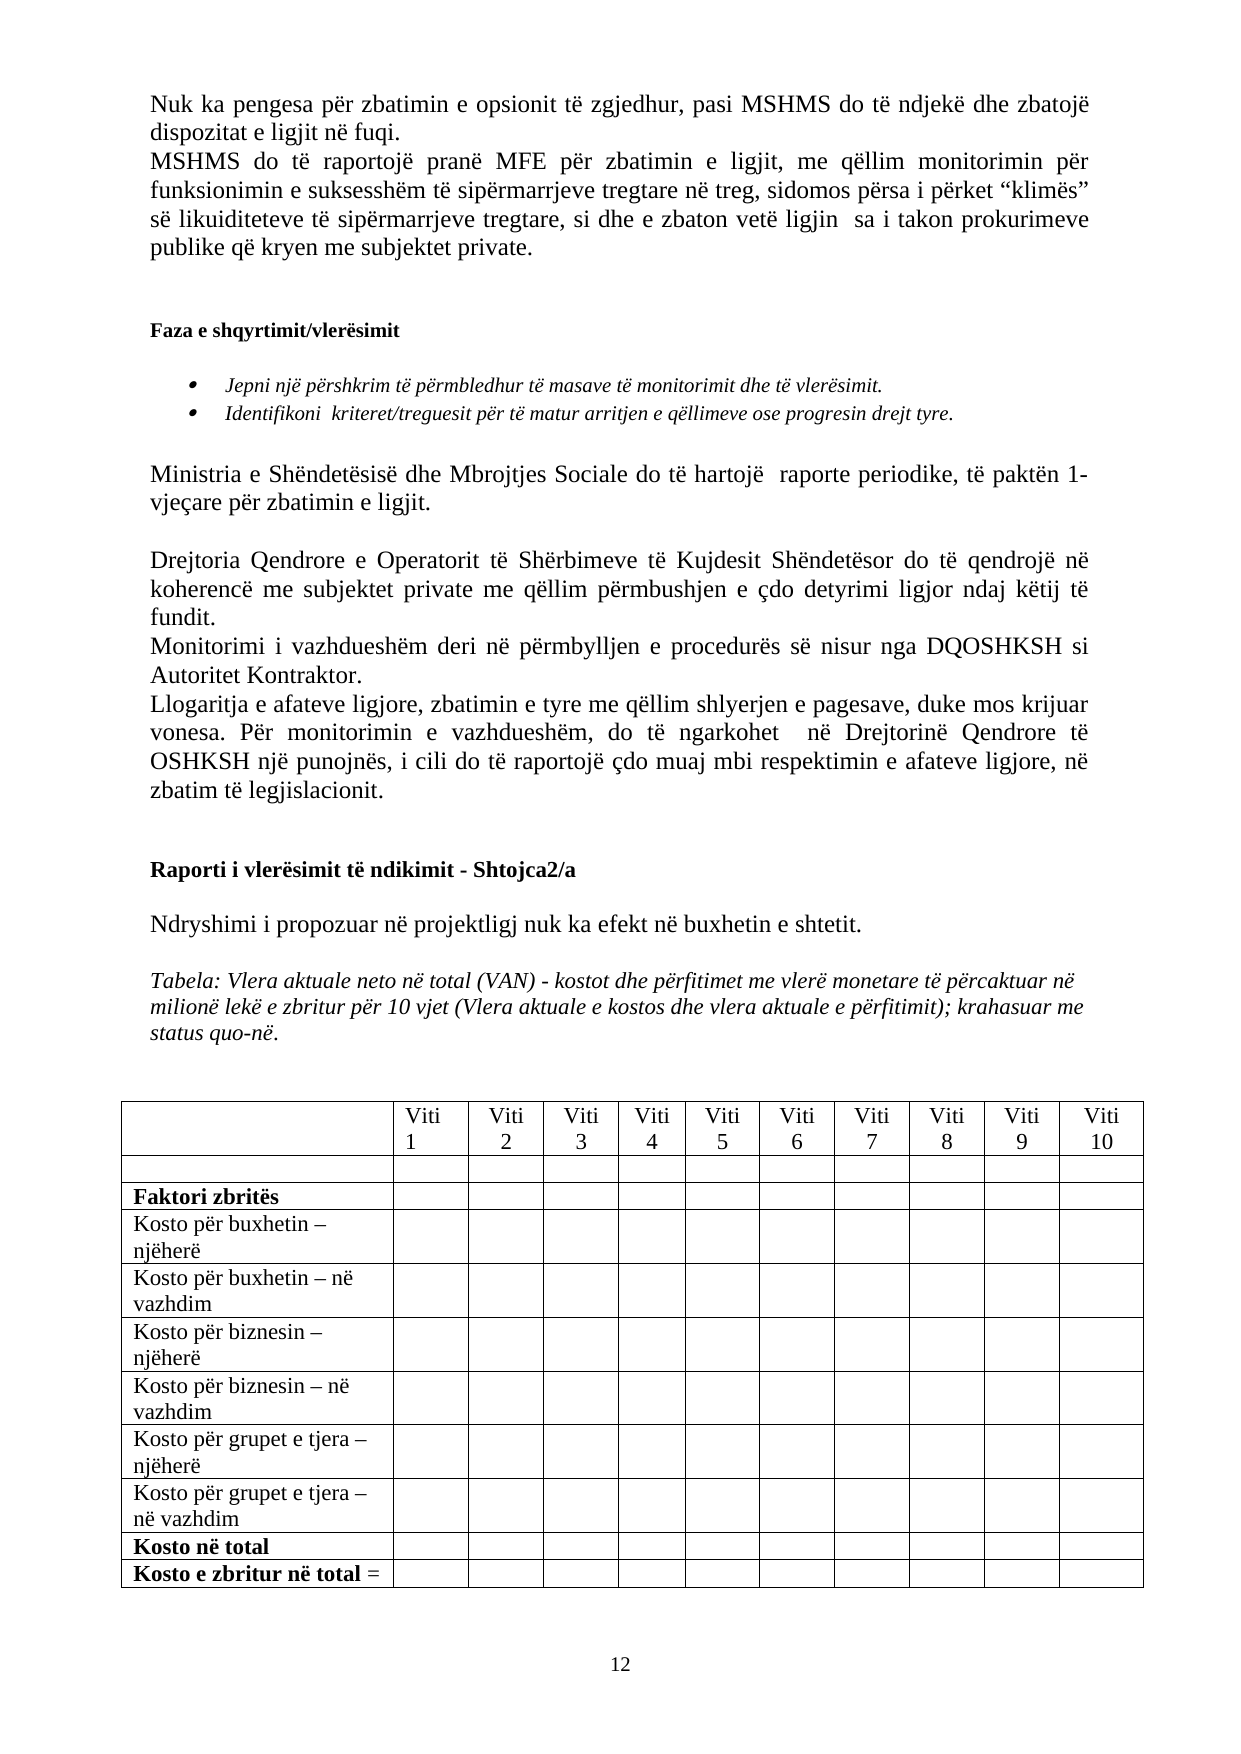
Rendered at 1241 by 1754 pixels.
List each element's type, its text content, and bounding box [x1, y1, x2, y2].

table_cell [835, 1210, 909, 1263]
table_header Viti 7 [835, 1102, 909, 1154]
text Raporti i vlerësimit të ndikimit - Shtojca2/a [150, 856, 1090, 883]
table_cell [760, 1425, 834, 1478]
table_cell [122, 1156, 393, 1182]
table_cell [469, 1372, 543, 1424]
text MSHMS do të raportojë pranë MFE për zbatimin e ligjit, me qëllim monitorimin për funksionimin e suksesshëm të sipërmarrjeve tregtare në treg, sidomos përsa i përket “klimës” së likuiditeteve të sipërmarrjeve tregtare, si dhe e zbaton vetë ligjin sa i takon prokurimeve publike që kryen me subjektet private. [150, 146, 1090, 261]
text Ministria e Shëndetësisë dhe Mbrojtjes Sociale do të hartojë raporte periodike, të paktën 1-vjeçare për zbatimin e ligjit. [150, 459, 1090, 516]
table_cell [544, 1372, 618, 1424]
table_cell [394, 1560, 468, 1587]
table_cell [686, 1372, 759, 1424]
table_cell [394, 1425, 468, 1478]
table_cell Kosto për biznesin – njëherë [122, 1318, 393, 1371]
text Llogaritja e afateve ligjore, zbatimin e tyre me qëllim shlyerjen e pagesave, duke mos krijuar vonesa. Për monitorimin e vazhdueshëm, do të ngarkohet në Drejtorinë Qendrore të OSHKSH një punojnës, i cili do të raportojë çdo muaj mbi respektimin e afateve ligjore, në zbatim të legjislacionit. [150, 689, 1090, 804]
list Identifikoni kriteret/treguesit për të matur arritjen e qëllimeve ose progresin drejt tyre. [187, 401, 1090, 425]
table_header Viti 3 [544, 1102, 618, 1154]
table_cell [544, 1210, 618, 1263]
table_cell [469, 1479, 543, 1532]
table_cell [910, 1156, 984, 1182]
table_cell [394, 1156, 468, 1182]
table_header Viti 9 [985, 1102, 1059, 1154]
table_cell [1060, 1479, 1143, 1532]
table_cell [686, 1210, 759, 1263]
table_cell [469, 1183, 543, 1209]
table_cell [835, 1156, 909, 1182]
table_header Viti 6 [760, 1102, 834, 1154]
table_cell [910, 1183, 984, 1209]
table_cell [760, 1533, 834, 1559]
table_cell [544, 1183, 618, 1209]
table_cell [910, 1264, 984, 1317]
table_cell [544, 1560, 618, 1587]
table_cell [619, 1156, 685, 1182]
table_cell [469, 1560, 543, 1587]
table_cell [910, 1425, 984, 1478]
table_cell [619, 1210, 685, 1263]
table_header Viti 5 [686, 1102, 759, 1154]
table_cell [760, 1318, 834, 1371]
table_cell [619, 1318, 685, 1371]
table_cell [985, 1479, 1059, 1532]
table_cell [686, 1183, 759, 1209]
table_cell [985, 1156, 1059, 1182]
text Ndryshimi i propozuar në projektligj nuk ka efekt në buxhetin e shtetit. [150, 909, 1090, 938]
table_cell [394, 1479, 468, 1532]
table_cell [619, 1560, 685, 1587]
table_cell [544, 1533, 618, 1559]
table_cell [686, 1533, 759, 1559]
table_cell [910, 1479, 984, 1532]
table_cell [760, 1264, 834, 1317]
table_cell [985, 1425, 1059, 1478]
table_cell [985, 1183, 1059, 1209]
table_cell [760, 1210, 834, 1263]
table_header Viti 1 [394, 1102, 468, 1154]
table_cell [686, 1264, 759, 1317]
table_cell [469, 1264, 543, 1317]
table_cell [835, 1318, 909, 1371]
table_cell [835, 1560, 909, 1587]
table_header Viti 4 [619, 1102, 685, 1154]
table_cell [544, 1318, 618, 1371]
table_cell Faktori zbritës [122, 1183, 393, 1209]
table_cell Kosto për grupet e tjera – në vazhdim [122, 1479, 393, 1532]
table_cell [1060, 1210, 1143, 1263]
table_cell [835, 1183, 909, 1209]
table_cell [760, 1372, 834, 1424]
table_cell [760, 1183, 834, 1209]
table_cell [910, 1533, 984, 1559]
table_cell [835, 1479, 909, 1532]
table_cell [760, 1156, 834, 1182]
table_cell Kosto në total [122, 1533, 393, 1559]
table_cell [760, 1560, 834, 1587]
table_cell [985, 1318, 1059, 1371]
table_cell [619, 1264, 685, 1317]
table_cell [910, 1372, 984, 1424]
table_cell [619, 1533, 685, 1559]
table_cell [686, 1479, 759, 1532]
table_cell [686, 1156, 759, 1182]
table_cell [985, 1264, 1059, 1317]
table_cell [686, 1318, 759, 1371]
table_cell Kosto për buxhetin – njëherë [122, 1210, 393, 1263]
table_cell [835, 1264, 909, 1317]
text Monitorimi i vazhdueshëm deri në përmbylljen e procedurës së nisur nga DQOSHKSH si Autoritet Kontraktor. [150, 631, 1090, 689]
table_cell [835, 1425, 909, 1478]
table_cell [1060, 1560, 1143, 1587]
table_cell [686, 1560, 759, 1587]
table_cell [910, 1210, 984, 1263]
table_cell [1060, 1264, 1143, 1317]
table_cell [394, 1264, 468, 1317]
table_cell [469, 1533, 543, 1559]
table_cell [910, 1318, 984, 1371]
table_cell [469, 1156, 543, 1182]
table_cell [1060, 1372, 1143, 1424]
table_cell [686, 1425, 759, 1478]
text Nuk ka pengesa për zbatimin e opsionit të zgjedhur, pasi MSHMS do të ndjekë dhe zbatojë dispozitat e ligjit në fuqi. [150, 89, 1090, 146]
table_cell [394, 1183, 468, 1209]
text Faza e shqyrtimit/vlerësimit [150, 318, 1090, 342]
table_cell [835, 1533, 909, 1559]
table_cell Kosto për biznesin – në vazhdim [122, 1372, 393, 1424]
table_cell [544, 1156, 618, 1182]
table_cell [619, 1479, 685, 1532]
table_cell [1060, 1533, 1143, 1559]
table_header Viti 2 [469, 1102, 543, 1154]
table_cell [469, 1318, 543, 1371]
table_cell [394, 1372, 468, 1424]
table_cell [122, 1560, 393, 1587]
table_cell [544, 1479, 618, 1532]
text Tabela: Vlera aktuale neto në total (VAN) - kostot dhe përfitimet me vlerë monetare të përcaktuar në milionë lekë e zbritur për 10 vjet (Vlera aktuale e kostos dhe vlera aktuale e përfitimit); krahasuar me status quo-në. [150, 967, 1090, 1046]
table_cell [985, 1533, 1059, 1559]
table_cell Kosto për grupet e tjera – njëherë [122, 1425, 393, 1478]
table_cell [394, 1533, 468, 1559]
table_cell [1060, 1318, 1143, 1371]
table_cell [760, 1479, 834, 1532]
table_cell [985, 1210, 1059, 1263]
table_cell [910, 1560, 984, 1587]
table_cell Kosto për buxhetin – në vazhdim [122, 1264, 393, 1317]
table_cell [985, 1372, 1059, 1424]
table_cell [985, 1560, 1059, 1587]
table_cell [469, 1425, 543, 1478]
table_cell [544, 1425, 618, 1478]
text Drejtoria Qendrore e Operatorit të Shërbimeve të Kujdesit Shëndetësor do të qendrojë në koherencë me subjektet private me qëllim përmbushjen e çdo detyrimi ligjor ndaj këtij të fundit. [150, 545, 1090, 631]
table_cell [1060, 1425, 1143, 1478]
table_cell [619, 1372, 685, 1424]
table_cell [394, 1210, 468, 1263]
list Jepni një përshkrim të përmbledhur të masave të monitorimit dhe të vlerësimit. [187, 373, 1090, 397]
table_header Viti 8 [910, 1102, 984, 1154]
table_header [122, 1102, 393, 1154]
table_cell [835, 1372, 909, 1424]
table_cell [619, 1425, 685, 1478]
table_cell [544, 1264, 618, 1317]
table_cell [1060, 1183, 1143, 1209]
table_header Viti 10 [1060, 1102, 1143, 1154]
table_cell [394, 1318, 468, 1371]
table_cell [469, 1210, 543, 1263]
table_cell [619, 1183, 685, 1209]
table_cell [1060, 1156, 1143, 1182]
